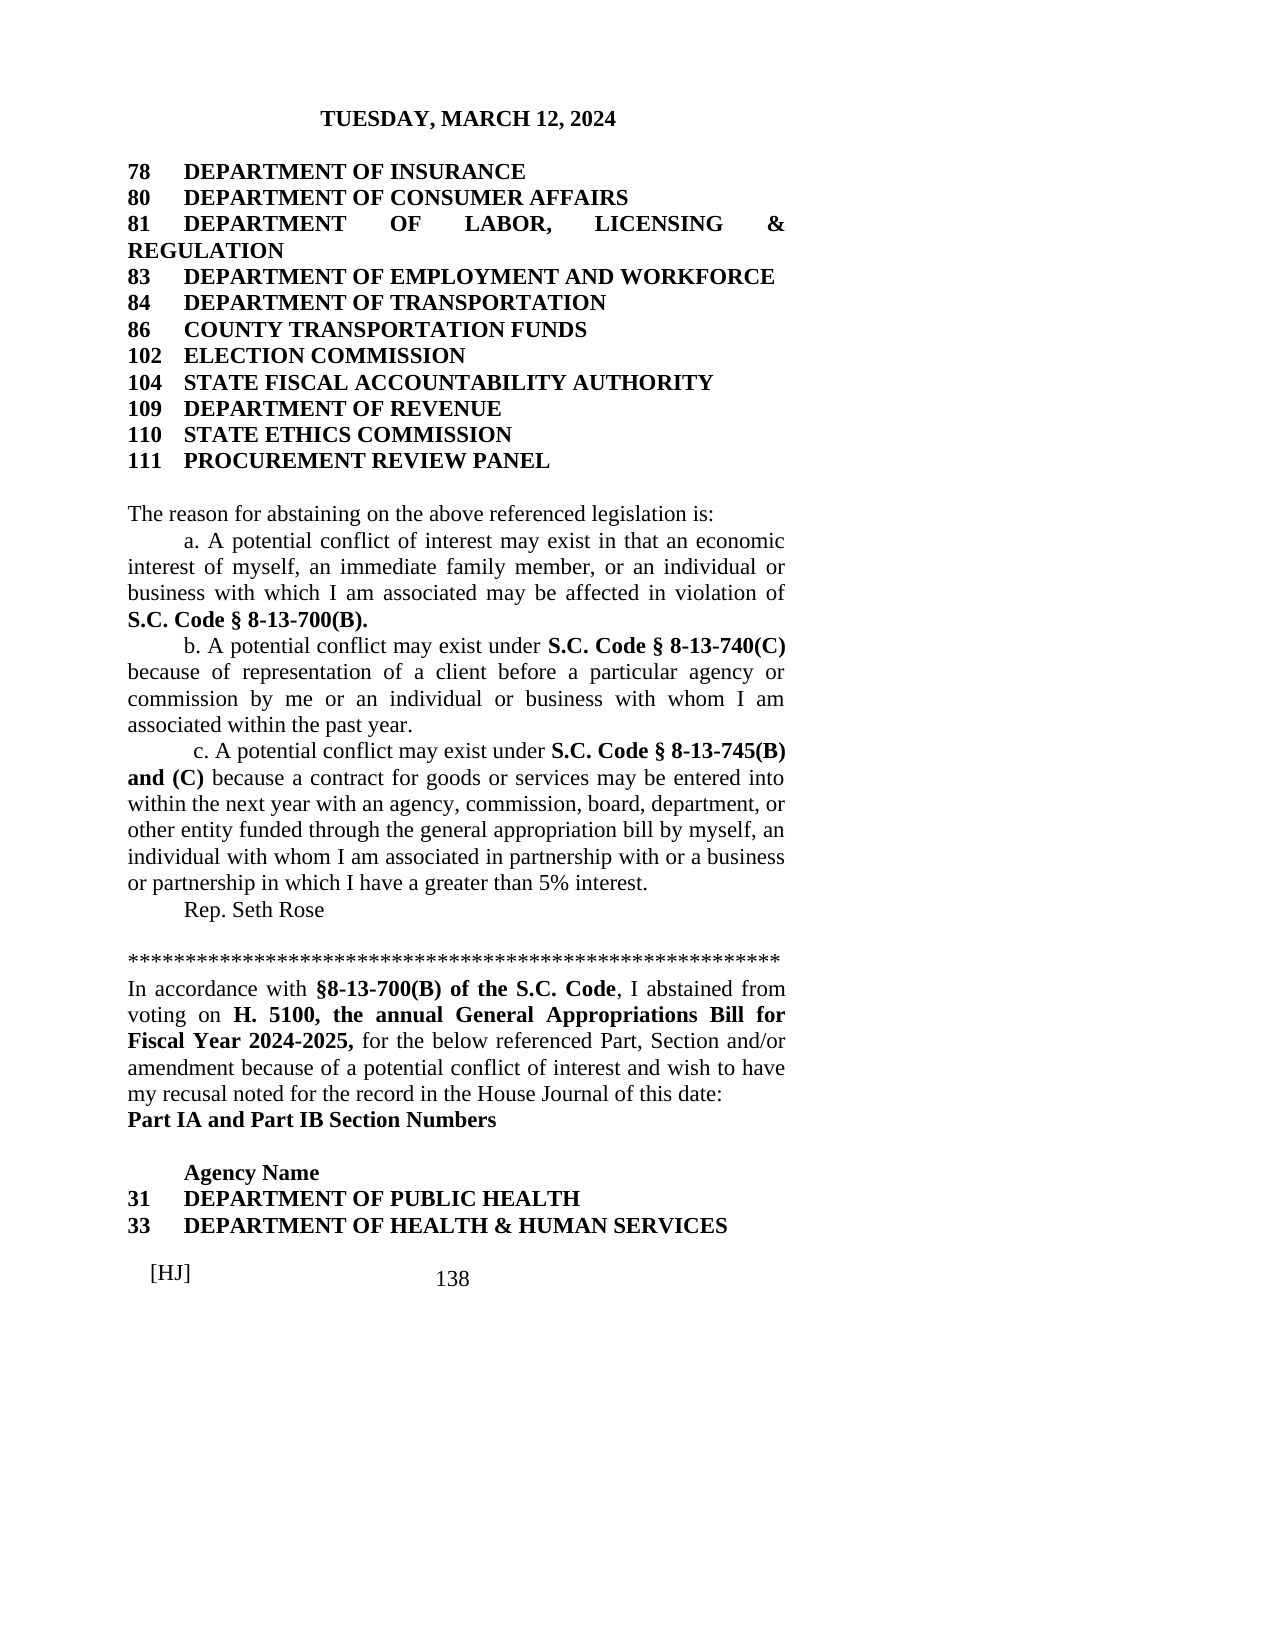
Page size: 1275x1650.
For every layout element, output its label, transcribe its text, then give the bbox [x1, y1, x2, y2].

text 31 DEPARTMENT OF PUBLIC HEALTH [127, 1186, 786, 1212]
text 33 DEPARTMENT OF HEALTH & HUMAN SERVICES [127, 1212, 786, 1238]
text 110 STATE ETHICS COMMISSION [127, 421, 786, 448]
text 81 DEPARTMENT OF LABOR, LICENSING & REGULATION [127, 210, 786, 263]
text Agency Name [127, 1159, 786, 1186]
text 86 COUNTY TRANSPORTATION FUNDS [127, 316, 786, 342]
text 80 DEPARTMENT OF CONSUMER AFFAIRS [127, 184, 786, 210]
text 104 STATE FISCAL ACCOUNTABILITY AUTHORITY [127, 368, 786, 395]
text Part IA and Part IB Section Numbers [127, 1106, 786, 1133]
text a. A potential conflict of interest may exist in that an economic interest of myself, an immediate family member, or an individual or business with which I am associated may be affected in violation of S.C. Code § 8-13-700(B). [127, 527, 786, 632]
text 109 DEPARTMENT OF REVENUE [127, 395, 786, 421]
text b. A potential conflict may exist under S.C. Code § 8-13-740(C) because of representation of a client before a particular agency or commission by me or an individual or business with whom I am associated within the past year. [127, 632, 786, 737]
text 83 DEPARTMENT OF EMPLOYMENT AND WORKFORCE [127, 263, 786, 289]
text c. A potential conflict may exist under S.C. Code § 8-13-745(B) and (C) because a contract for goods or services may be entered into within the next year with an agency, commission, board, department, or other entity funded through the general appropriation bill by myself, an individual with whom I am associated in partnership with or a business or partnership in which I have a greater than 5% interest. [127, 737, 786, 896]
text 102 ELECTION COMMISSION [127, 342, 786, 368]
text 111 PROCUREMENT REVIEW PANEL [127, 448, 786, 474]
text ********************************************************* [127, 948, 786, 975]
text Rep. Seth Rose [127, 896, 786, 922]
text The reason for abstaining on the above referenced legislation is: [127, 500, 786, 527]
text In accordance with §8-13-700(B) of the S.C. Code, I abstained from voting on H. 5100, the annual General Appropriations Bill for Fiscal Year 2024-2025, for the below referenced Part, Section and/or amendment because of a potential conflict of interest and wish to have my recusal noted for the record in the House Journal of this date: [127, 975, 786, 1106]
text 84 DEPARTMENT OF TRANSPORTATION [127, 289, 786, 316]
text 78 DEPARTMENT OF INSURANCE [127, 158, 786, 184]
